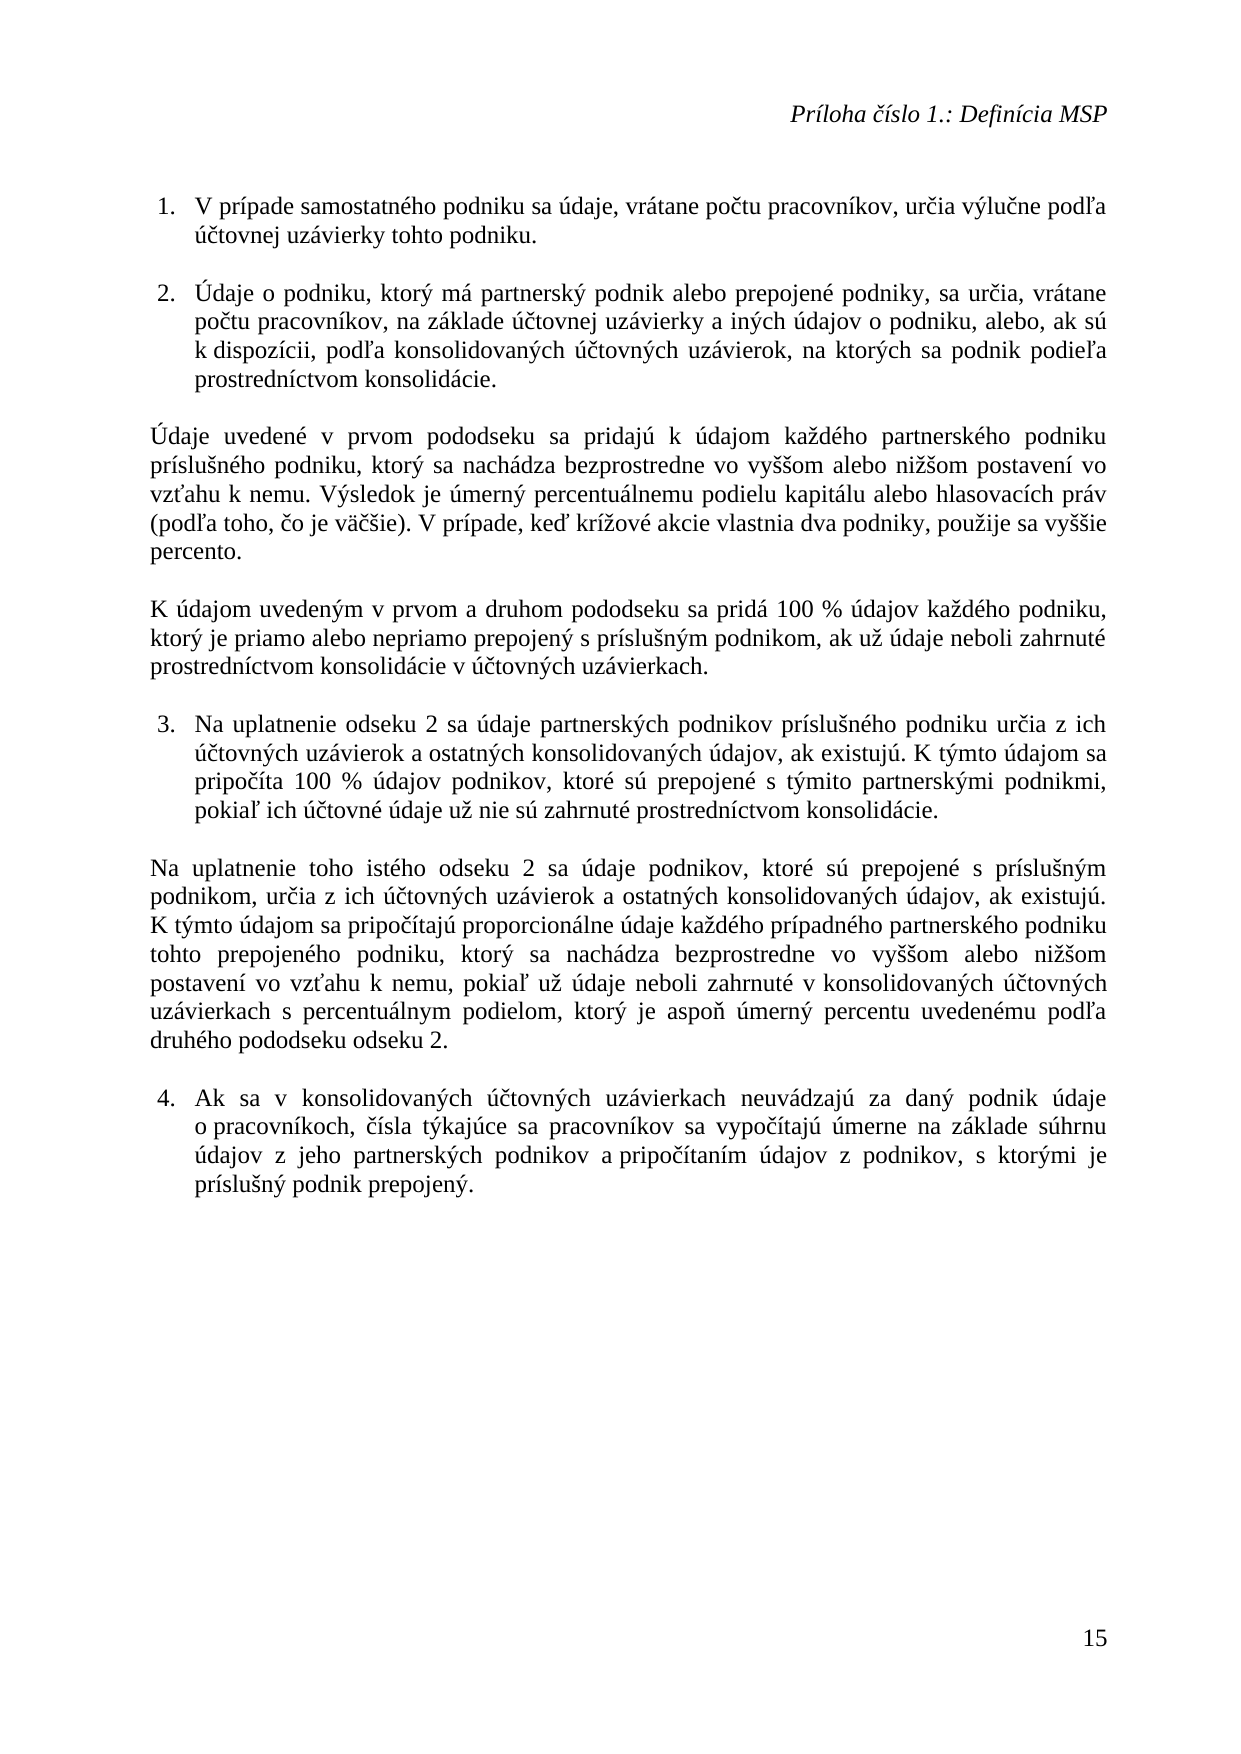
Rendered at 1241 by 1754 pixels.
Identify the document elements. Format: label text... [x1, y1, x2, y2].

text K údajom uvedeným v prvom a druhom pododseku sa pridá 100 % údajov každého podniku, ktorý je priamo alebo nepriamo prepojený s príslušným podnikom, ak už údaje neboli zahrnuté prostredníctvom konsolidácie v účtovných uzávierkach. [150, 594, 1107, 680]
text Údaje uvedené v prvom pododseku sa pridajú k údajom každého partnerského podniku príslušného podniku, ktorý sa nachádza bezprostredne vo vyššom alebo nižšom postavení vo vzťahu k nemu. Výsledok je úmerný percentuálnemu podielu kapitálu alebo hlasovacích práv (podľa toho, čo je väčšie). V prípade, keď krížové akcie vlastnia dva podniky, použije sa vyššie percento. [150, 421, 1107, 565]
list V prípade samostatného podniku sa údaje, vrátane počtu pracovníkov, určia výlučne podľa účtovnej uzávierky tohto podniku. [157, 191, 1107, 249]
list Na uplatnenie odseku 2 sa údaje partnerských podnikov príslušného podniku určia z ich účtovných uzávierok a ostatných konsolidovaných údajov, ak existujú. K týmto údajom sa pripočíta 100 % údajov podnikov, ktoré sú prepojené s týmito partnerskými podnikmi, pokiaľ ich účtovné údaje už nie sú zahrnuté prostredníctvom konsolidácie. [157, 709, 1107, 824]
text Na uplatnenie toho istého odseku 2 sa údaje podnikov, ktoré sú prepojené s príslušným podnikom, určia z ich účtovných uzávierok a ostatných konsolidovaných údajov, ak existujú. K týmto údajom sa pripočítajú proporcionálne údaje každého prípadného partnerského podniku tohto prepojeného podniku, ktorý sa nachádza bezprostredne vo vyššom alebo nižšom postavení vo vzťahu k nemu, pokiaľ už údaje neboli zahrnuté v konsolidovaných účtovných uzávierkach s percentuálnym podielom, ktorý je aspoň úmerný percentu uvedenému podľa druhého pododseku odseku 2. [150, 853, 1107, 1054]
list Ak sa v konsolidovaných účtovných uzávierkach neuvádzajú za daný podnik údaje o pracovníkoch, čísla týkajúce sa pracovníkov sa vypočítajú úmerne na základe súhrnu údajov z jeho partnerských podnikov a pripočítaním údajov z podnikov, s ktorými je príslušný podnik prepojený. [157, 1083, 1107, 1198]
list Údaje o podniku, ktorý má partnerský podnik alebo prepojené podniky, sa určia, vrátane počtu pracovníkov, na základe účtovnej uzávierky a iných údajov o podniku, alebo, ak sú k dispozícii, podľa konsolidovaných účtovných uzávierok, na ktorých sa podnik podieľa prostredníctvom konsolidácie. [157, 278, 1107, 393]
